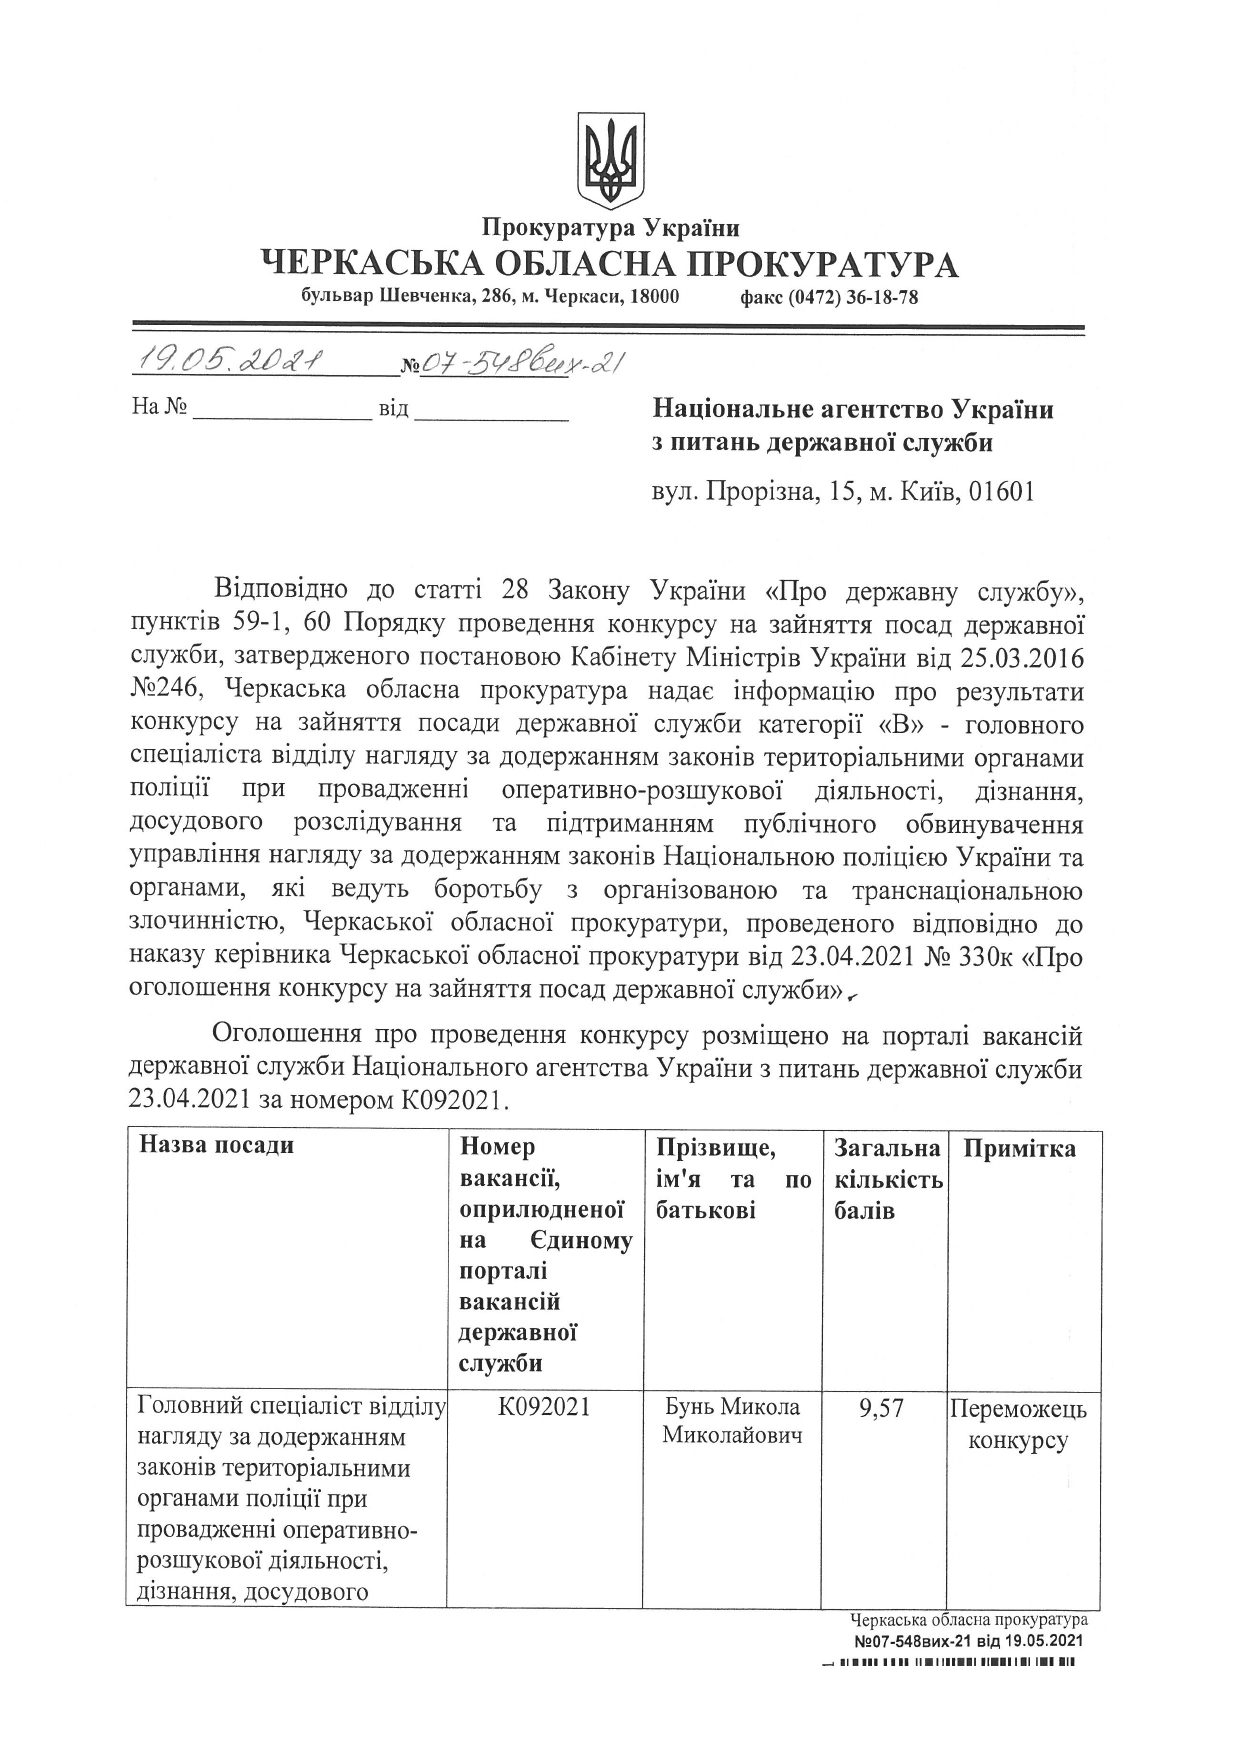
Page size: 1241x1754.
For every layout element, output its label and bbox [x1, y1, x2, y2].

picture [0, 0, 1133, 1666]
